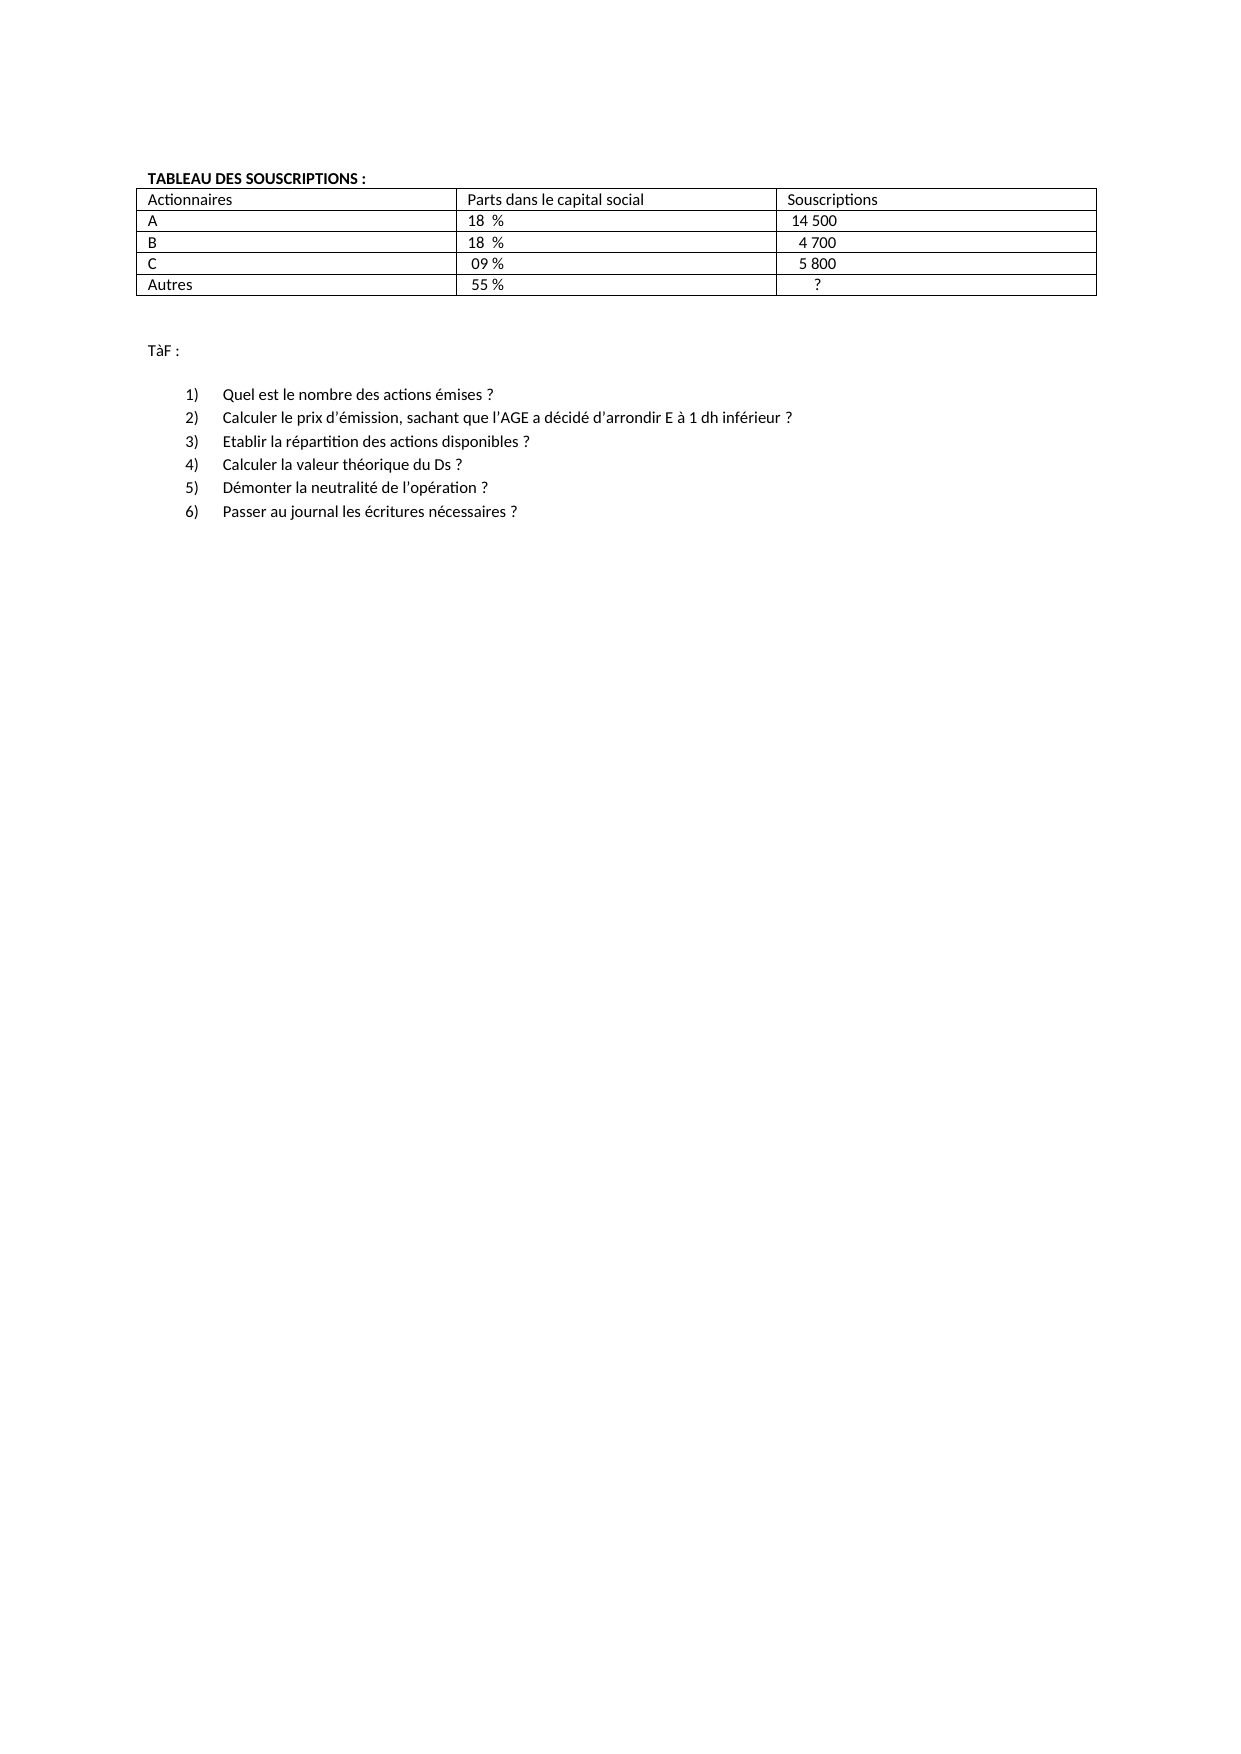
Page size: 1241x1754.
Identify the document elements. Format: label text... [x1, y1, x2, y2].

table_cell A [137, 211, 456, 231]
text TABLEAU DES SOUSCRIPTIONS : [148, 168, 1093, 188]
table_cell 18 % [457, 232, 776, 252]
table_header Souscriptions [777, 189, 1096, 209]
table_cell C [137, 253, 456, 274]
list Passer au journal les écritures nécessaires ? [185, 501, 1093, 521]
table_cell 09 % [457, 253, 776, 274]
table_cell 18 % [457, 211, 776, 231]
text TàF : [148, 340, 1093, 361]
list Démonter la neutralité de l’opération ? [185, 478, 1093, 498]
table_cell 4 700 [777, 232, 1096, 252]
table_cell B [137, 232, 456, 252]
table_cell 14 500 [777, 211, 1096, 231]
list Calculer le prix d’émission, sachant que l’AGE a décidé d’arrondir E à 1 dh inférieur ? [185, 408, 1093, 428]
list Calculer la valeur théorique du Ds ? [185, 454, 1093, 475]
table_cell 55 % [457, 275, 776, 295]
list Quel est le nombre des actions émises ? [185, 384, 1093, 405]
table_cell 5 800 [777, 253, 1096, 274]
table_header Parts dans le capital social [457, 189, 776, 209]
list Etablir la répartition des actions disponibles ? [185, 431, 1093, 451]
table_cell Autres [137, 275, 456, 295]
table_header Actionnaires [137, 189, 456, 209]
table_cell ? [777, 275, 1096, 295]
